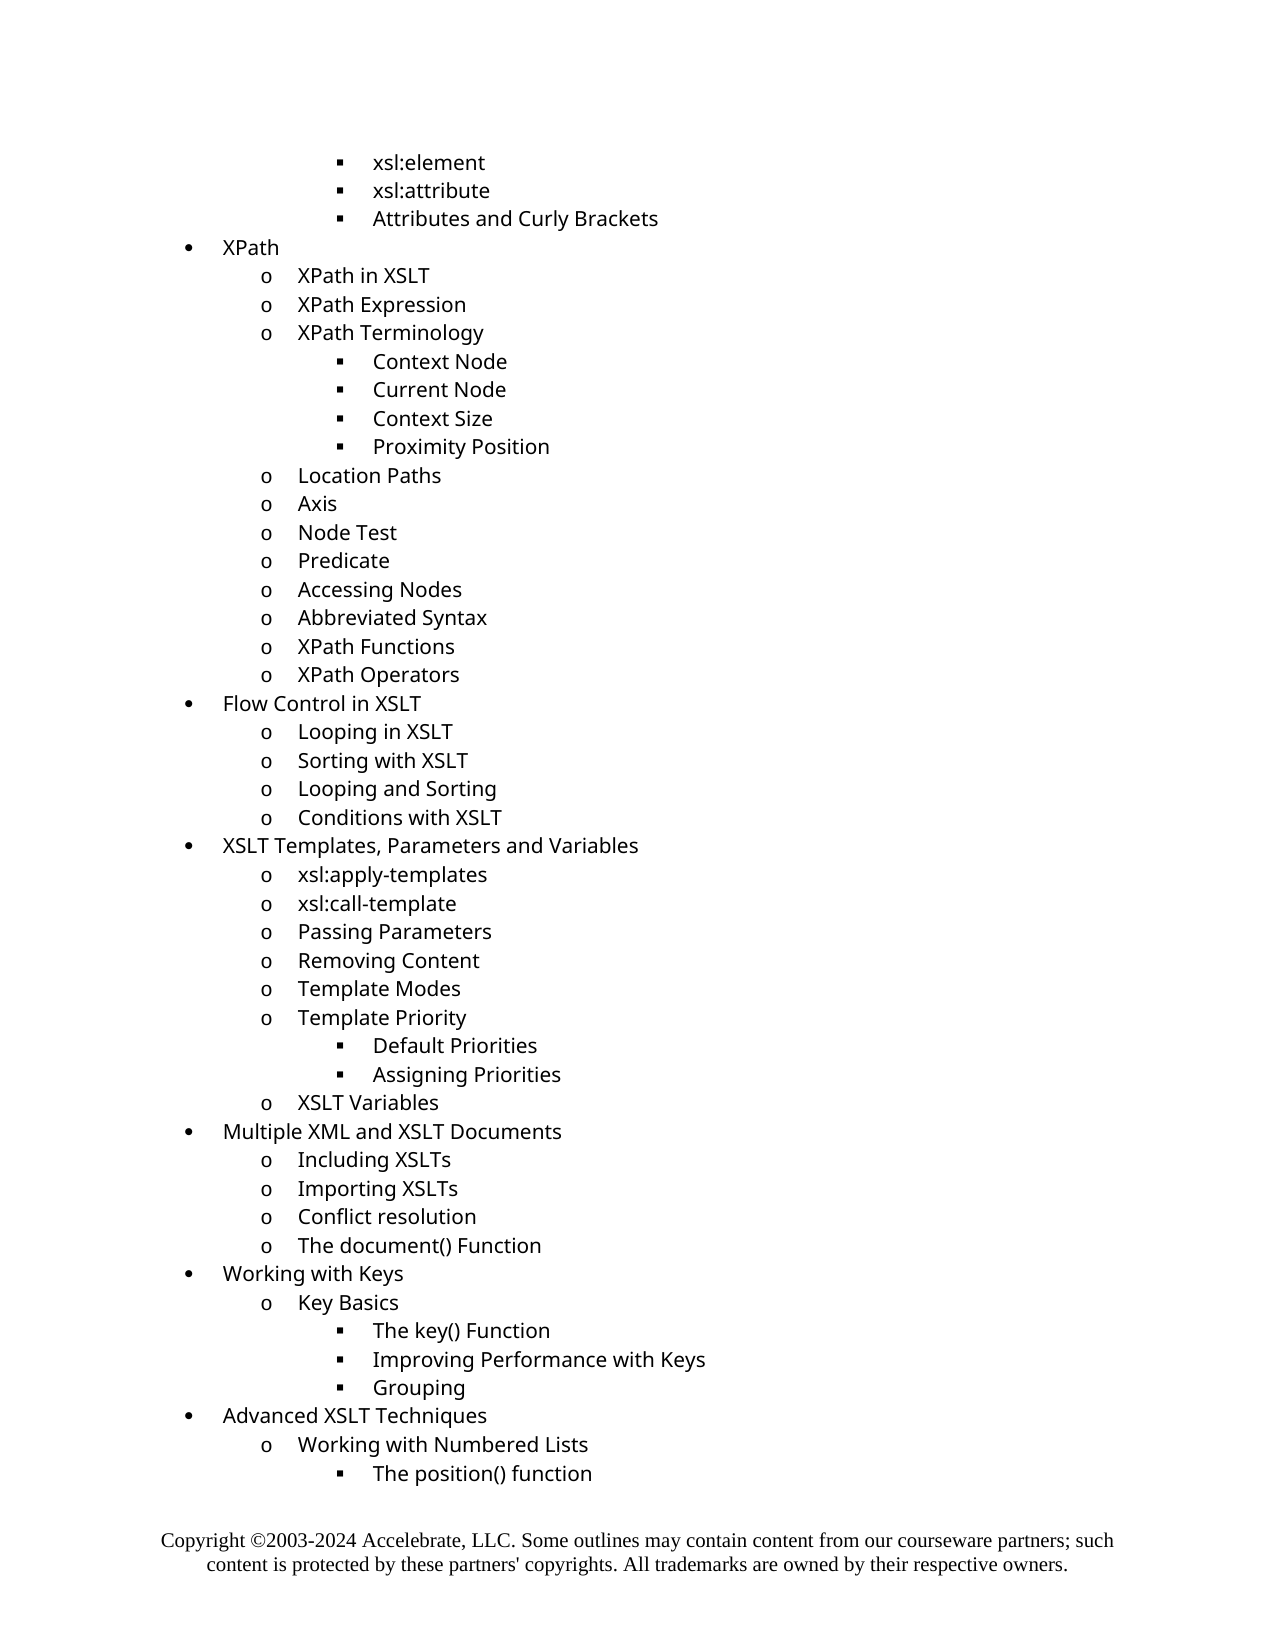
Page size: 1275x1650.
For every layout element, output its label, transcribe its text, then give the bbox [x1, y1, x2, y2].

list Default Priorities [335, 1031, 1127, 1060]
list Assigning Priorities [335, 1060, 1127, 1088]
list Improving Performance with Keys [335, 1345, 1127, 1373]
list xsl:call-template [260, 889, 1127, 917]
list XPath in XSLT [260, 261, 1127, 290]
list Node Test [260, 518, 1127, 546]
list The position() function [335, 1459, 1127, 1487]
list Template Priority [260, 1003, 1127, 1031]
list Passing Parameters [260, 917, 1127, 946]
list Flow Control in XSLT [185, 689, 1127, 717]
list Current Node [335, 375, 1127, 404]
list Removing Content [260, 946, 1127, 974]
list Axis [260, 489, 1127, 518]
list XPath Operators [260, 661, 1127, 689]
list xsl:element [335, 148, 1127, 176]
list XPath Expression [260, 290, 1127, 318]
list Working with Numbered Lists [260, 1430, 1127, 1459]
list Key Basics [260, 1288, 1127, 1316]
list Working with Keys [185, 1259, 1127, 1288]
list XSLT Variables [260, 1088, 1127, 1117]
list xsl:apply-templates [260, 860, 1127, 889]
list Predicate [260, 546, 1127, 575]
list XSLT Templates, Parameters and Variables [185, 832, 1127, 860]
list Including XSLTs [260, 1145, 1127, 1174]
list Accessing Nodes [260, 575, 1127, 603]
list XPath Functions [260, 632, 1127, 661]
list Location Paths [260, 461, 1127, 489]
list Advanced XSLT Techniques [185, 1402, 1127, 1430]
list xsl:attribute [335, 176, 1127, 204]
list Importing XSLTs [260, 1174, 1127, 1202]
list Sorting with XSLT [260, 746, 1127, 774]
list Multiple XML and XSLT Documents [185, 1117, 1127, 1145]
list Conditions with XSLT [260, 803, 1127, 832]
list The key() Function [335, 1316, 1127, 1345]
list XPath [185, 233, 1127, 261]
list Context Node [335, 347, 1127, 375]
list Proximity Position [335, 432, 1127, 461]
list XPath Terminology [260, 318, 1127, 347]
list Attributes and Curly Brackets [335, 204, 1127, 233]
list The document() Function [260, 1231, 1127, 1259]
list Abbreviated Syntax [260, 603, 1127, 632]
list Looping in XSLT [260, 717, 1127, 746]
list Conflict resolution [260, 1202, 1127, 1231]
list Context Size [335, 404, 1127, 432]
list Looping and Sorting [260, 774, 1127, 803]
list Grouping [335, 1373, 1127, 1402]
list Template Modes [260, 974, 1127, 1003]
